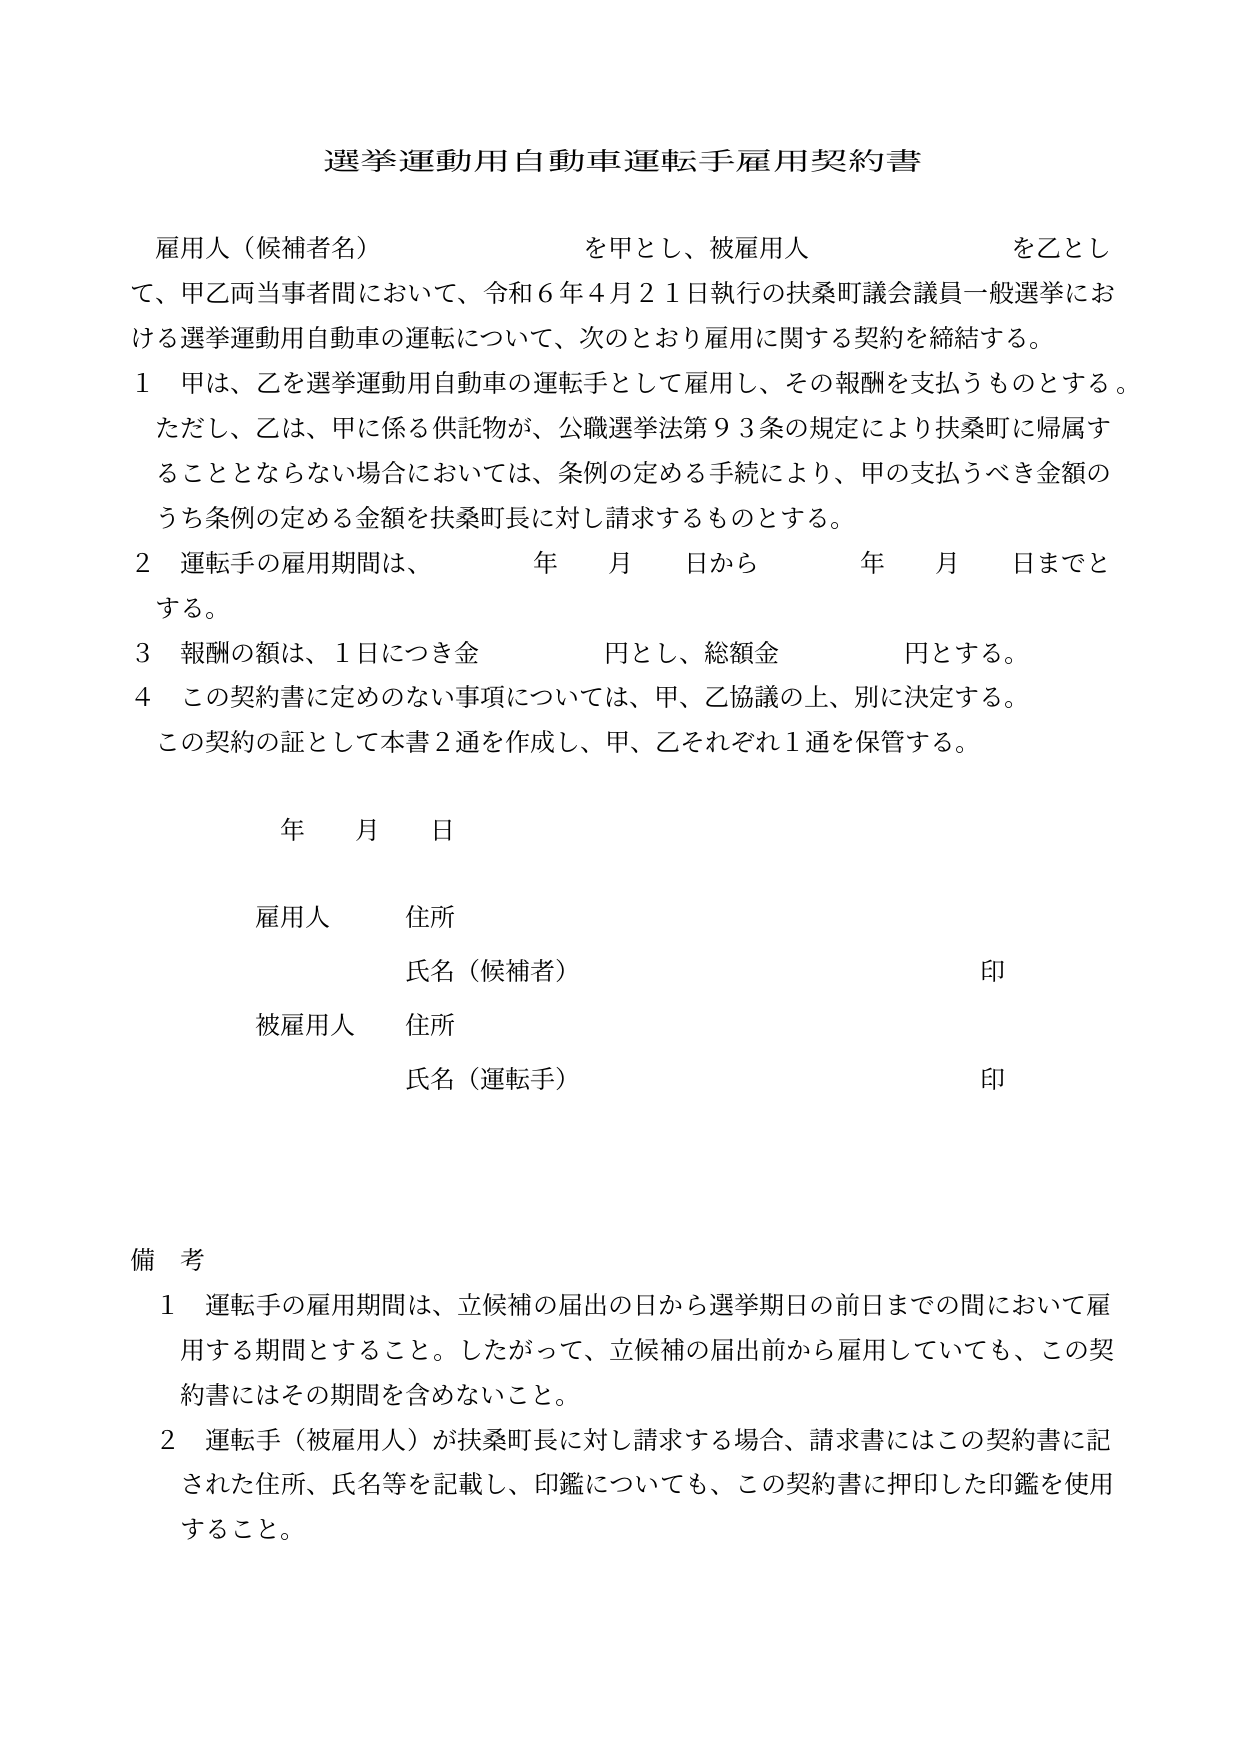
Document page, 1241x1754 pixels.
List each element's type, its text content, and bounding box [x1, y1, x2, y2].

text 備 考 [130, 1241, 1116, 1277]
text 被雇用人 住所 [130, 1006, 1116, 1041]
text １ 運転手の雇用期間は、立候補の届出の日から選挙期日の前日までの間において雇用する期間とすること。したがって、立候補の届出前から雇用していても、この契約書にはその期間を含めないこと。 [130, 1286, 1116, 1411]
text この契約の証として本書２通を作成し、甲、乙それぞれ１通を保管する。 [130, 723, 1116, 759]
text 氏名（運転手） 印 [130, 1059, 1116, 1095]
text ２ 運転手（被雇用人）が扶桑町長に対し請求する場合、請求書にはこの契約書に記された住所、氏名等を記載し、印鑑についても、この契約書に押印した印鑑を使用すること。 [130, 1420, 1116, 1546]
text ３ 報酬の額は、１日につき金 円とし、総額金 円とする。 [130, 633, 1116, 669]
text 雇用人 住所 [130, 898, 1116, 934]
text １ 甲は、乙を選挙運動用自動車の運転手として雇用し、その報酬を支払うものとする。ただし、乙は、甲に係る供託物が、公職選挙法第９３条の規定により扶桑町に帰属することとならない場合においては、条例の定める手続により、甲の支払うべき金額のうち条例の定める金額を扶桑町長に対し請求するものとする。 [130, 364, 1116, 534]
text 雇用人（候補者名） を甲とし、被雇用人 を乙として、甲乙両当事者間において、令和６年４月２１日執行の扶桑町議会議員一般選挙における選挙運動用自動車の運転について、次のとおり雇用に関する契約を締結する。 [130, 229, 1116, 355]
text 氏名（候補者） 印 [130, 952, 1116, 988]
text 選挙運動用自動車運転手雇用契約書 [130, 142, 1116, 178]
text ４ この契約書に定めのない事項については、甲、乙協議の上、別に決定する。 [130, 678, 1116, 714]
text ２ 運転手の雇用期間は、 年 月 日から 年 月 日までとする。 [130, 543, 1116, 624]
text 年 月 日 [130, 810, 1116, 846]
